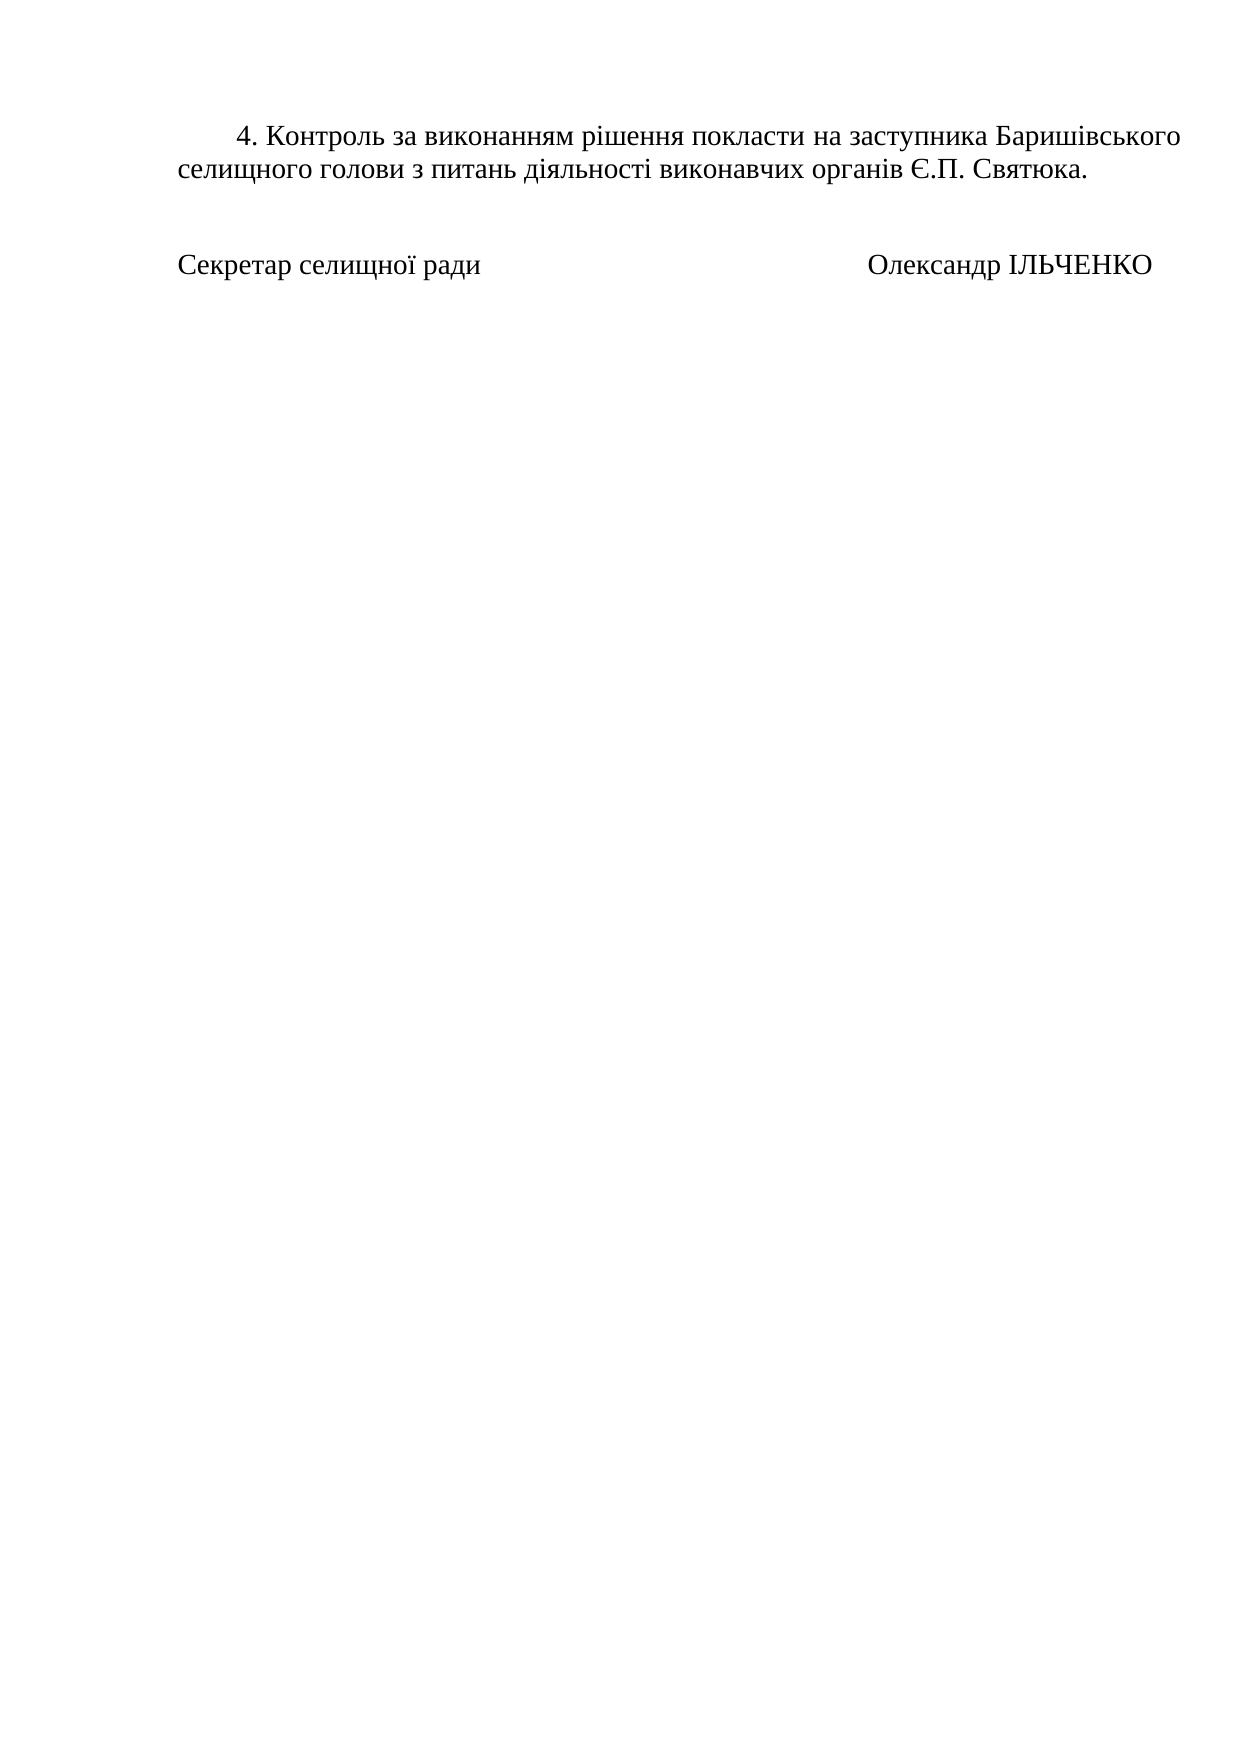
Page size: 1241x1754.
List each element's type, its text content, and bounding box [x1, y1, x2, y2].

text Секретар селищної ради Олександр ІЛЬЧЕНКО [177, 247, 1181, 280]
text 4. Контроль за виконанням рішення покласти на заступника Баришівського селищного голови з питань діяльності виконавчих органів Є.П. Святюка. [177, 118, 1181, 185]
